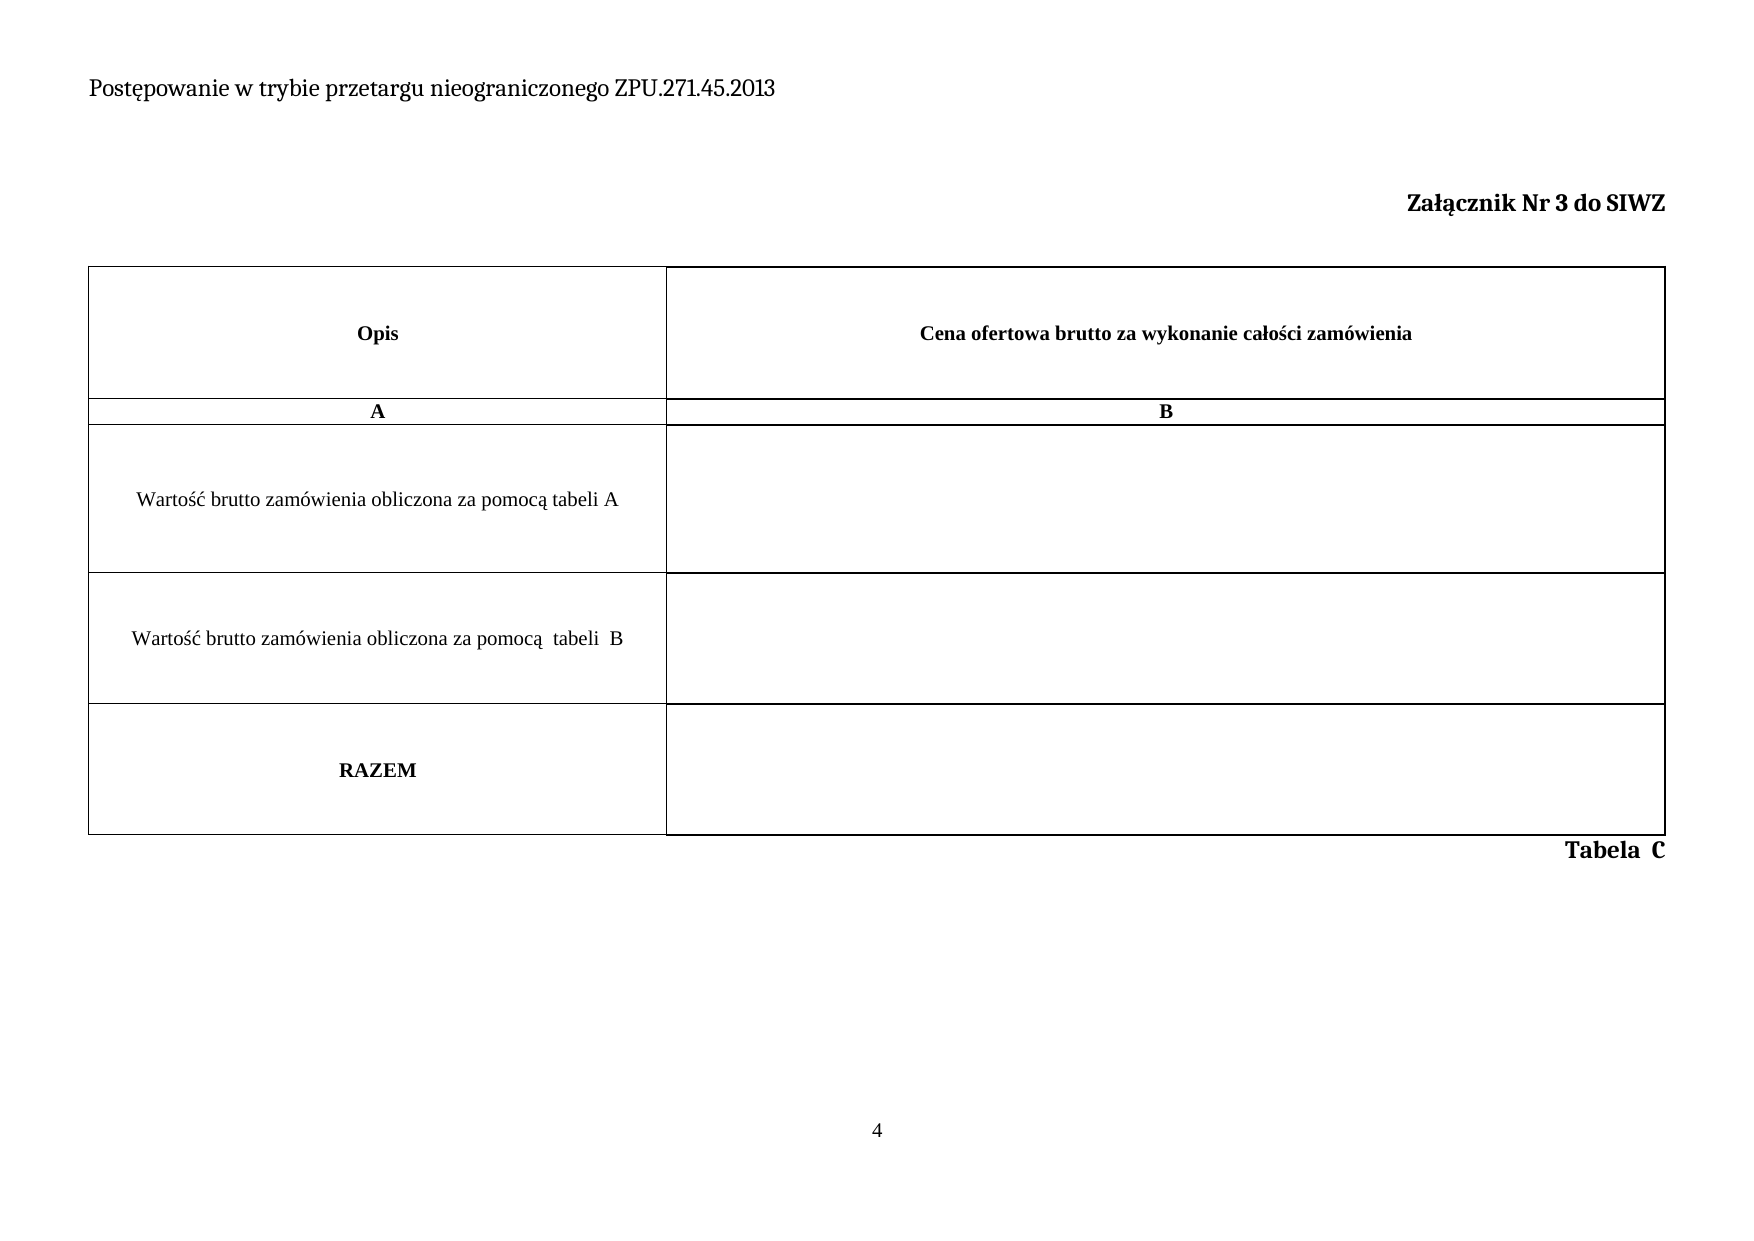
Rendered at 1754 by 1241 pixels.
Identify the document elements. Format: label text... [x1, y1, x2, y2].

table_header Cena ofertowa brutto za wykonanie całości zamówienia [667, 268, 1664, 397]
table_cell B [667, 400, 1664, 423]
table_cell RAZEM [89, 704, 666, 834]
table_cell Wartość brutto zamówienia obliczona za pomocą tabeli A [89, 425, 666, 572]
table_cell Wartość brutto zamówienia obliczona za pomocą tabeli B [89, 573, 666, 703]
table_cell [667, 574, 1664, 703]
table_cell [667, 426, 1664, 572]
table_cell A [89, 399, 666, 423]
table_header Opis [89, 267, 666, 397]
text Tabela C [89, 836, 1665, 865]
table_cell [667, 705, 1664, 834]
